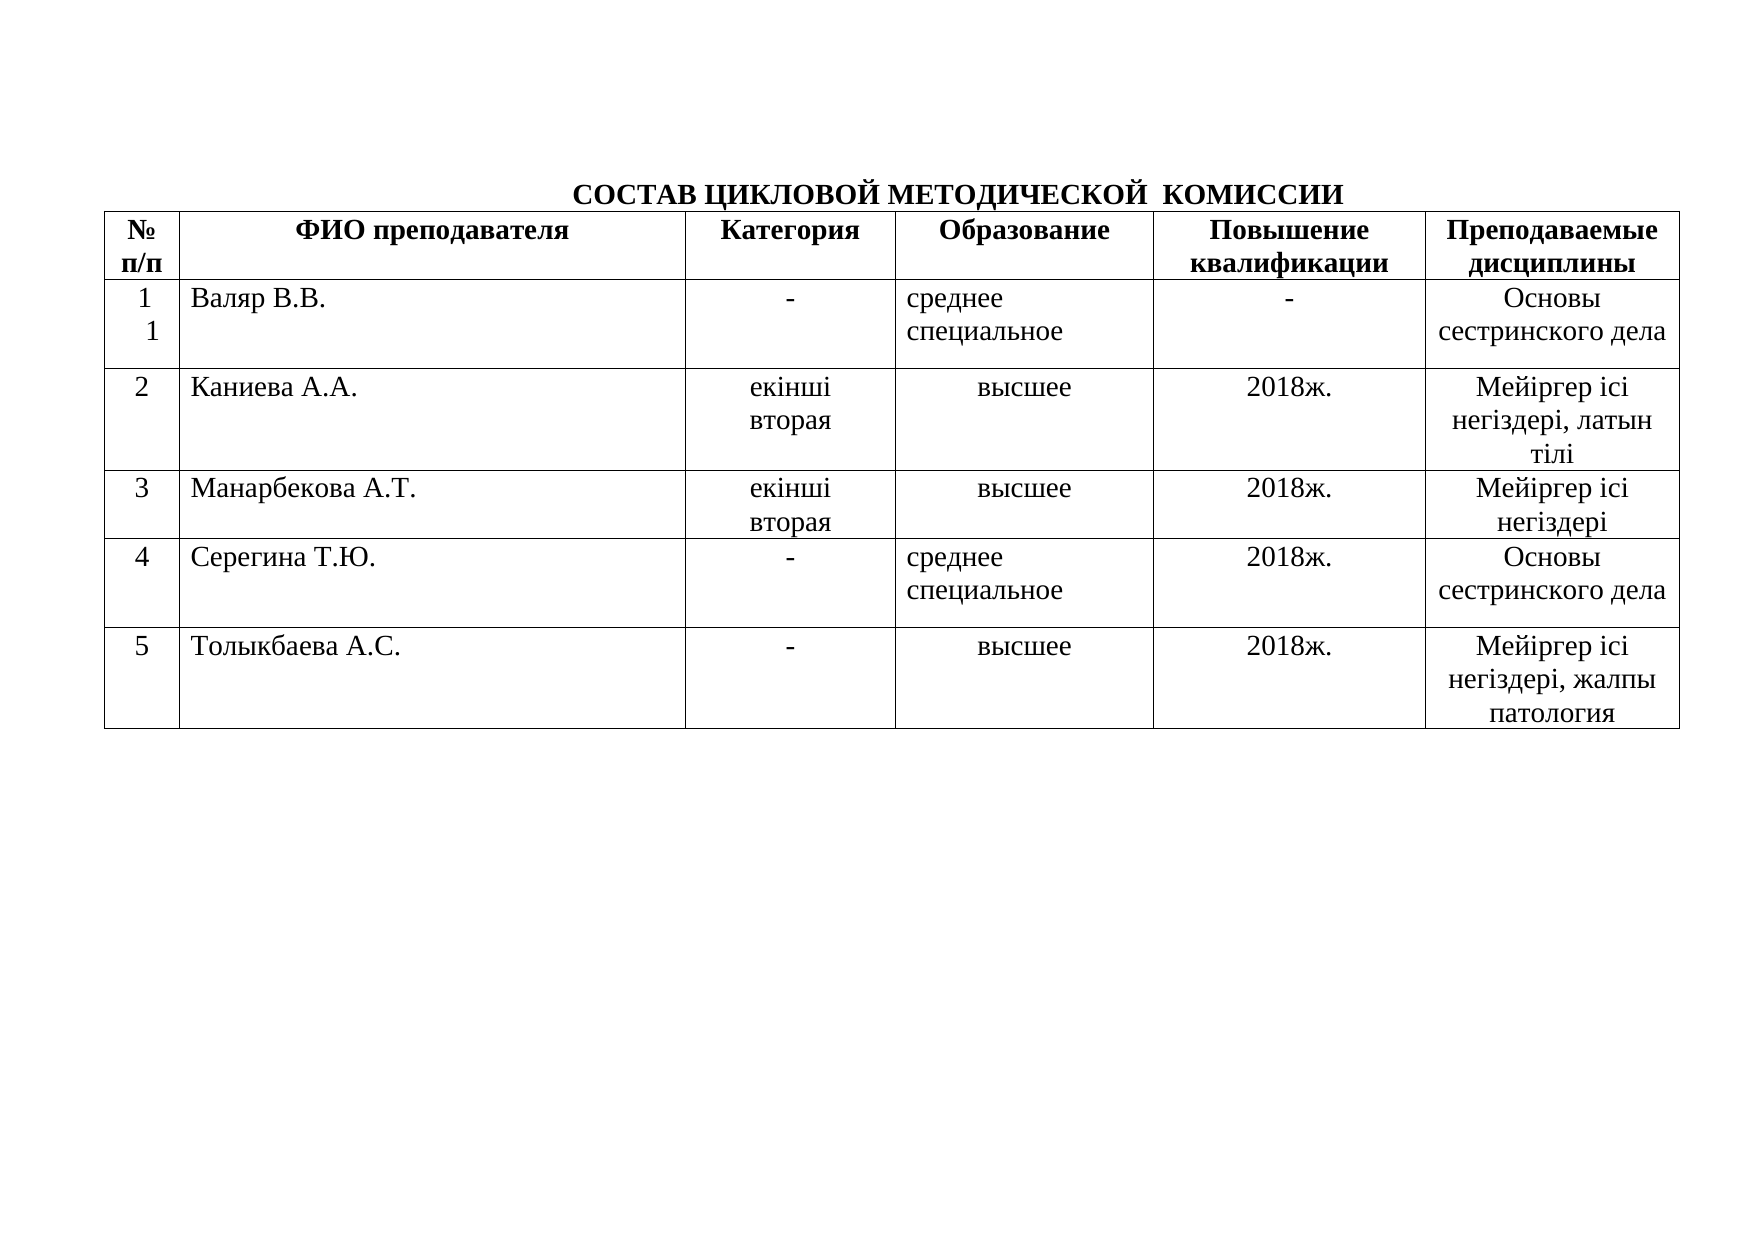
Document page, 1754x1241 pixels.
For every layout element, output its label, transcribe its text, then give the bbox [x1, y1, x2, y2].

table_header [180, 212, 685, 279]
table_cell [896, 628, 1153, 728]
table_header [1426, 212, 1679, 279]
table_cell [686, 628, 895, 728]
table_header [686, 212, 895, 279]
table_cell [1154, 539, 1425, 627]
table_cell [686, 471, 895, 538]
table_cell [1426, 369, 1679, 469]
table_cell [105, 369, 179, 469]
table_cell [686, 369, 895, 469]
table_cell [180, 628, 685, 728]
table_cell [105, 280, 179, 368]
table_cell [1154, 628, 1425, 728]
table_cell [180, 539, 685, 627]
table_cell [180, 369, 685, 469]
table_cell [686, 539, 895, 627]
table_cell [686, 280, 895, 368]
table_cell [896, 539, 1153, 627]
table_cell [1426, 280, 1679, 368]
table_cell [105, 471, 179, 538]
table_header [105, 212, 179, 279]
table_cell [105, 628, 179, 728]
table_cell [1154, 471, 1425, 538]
subtitle СОСТАВ ЦИКЛОВОЙ МЕТОДИЧЕСКОЙ КОМИССИИ [156, 177, 1665, 211]
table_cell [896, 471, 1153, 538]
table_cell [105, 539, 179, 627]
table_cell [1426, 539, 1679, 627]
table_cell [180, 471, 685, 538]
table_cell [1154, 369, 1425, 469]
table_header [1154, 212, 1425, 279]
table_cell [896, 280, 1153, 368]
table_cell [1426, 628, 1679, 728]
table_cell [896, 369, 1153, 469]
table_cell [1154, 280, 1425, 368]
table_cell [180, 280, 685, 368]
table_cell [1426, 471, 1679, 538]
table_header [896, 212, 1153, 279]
